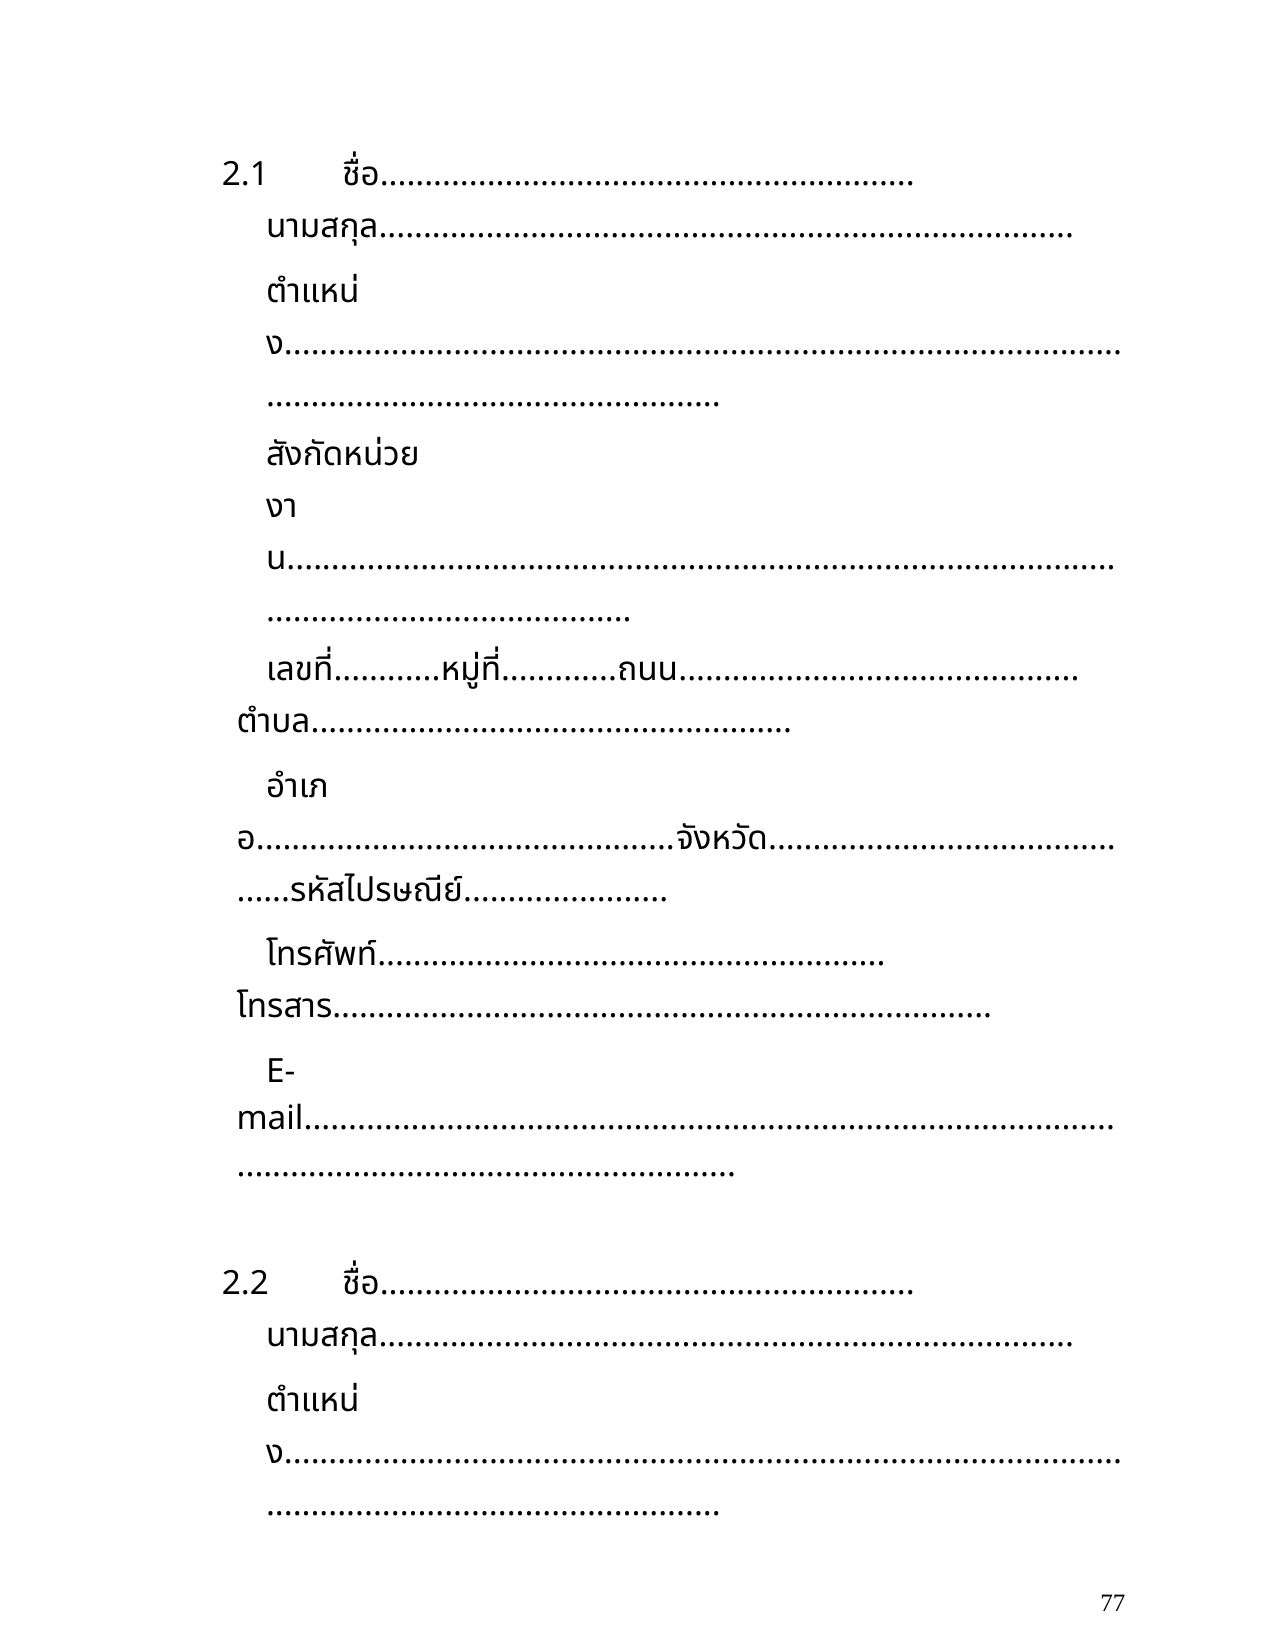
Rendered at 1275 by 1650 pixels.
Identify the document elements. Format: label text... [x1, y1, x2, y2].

text ตำแหน่ง................................................................................................................................................. [266, 1376, 1125, 1525]
text 2.1 ชื่อ............................................................ นามสกุล.............................................................................. [222, 150, 1125, 253]
text อำเภอ...............................................จังหวัด.............................................รหัสไปรษณีย์....................... [236, 762, 1125, 916]
text โทรศัพท์......................................................... โทรสาร.......................................................................... [236, 930, 1125, 1033]
text 2.2 ชื่อ............................................................ นามสกุล.............................................................................. [222, 1259, 1125, 1362]
text ตำแหน่ง................................................................................................................................................. [266, 267, 1125, 416]
text E-mail................................................................................................................................................... [236, 1047, 1125, 1186]
text เลขที่............หมู่ที่.............ถนน............................................. ตำบล...................................................... [236, 645, 1125, 748]
text สังกัดหน่วยงาน...................................................................................................................................... [266, 430, 1125, 631]
